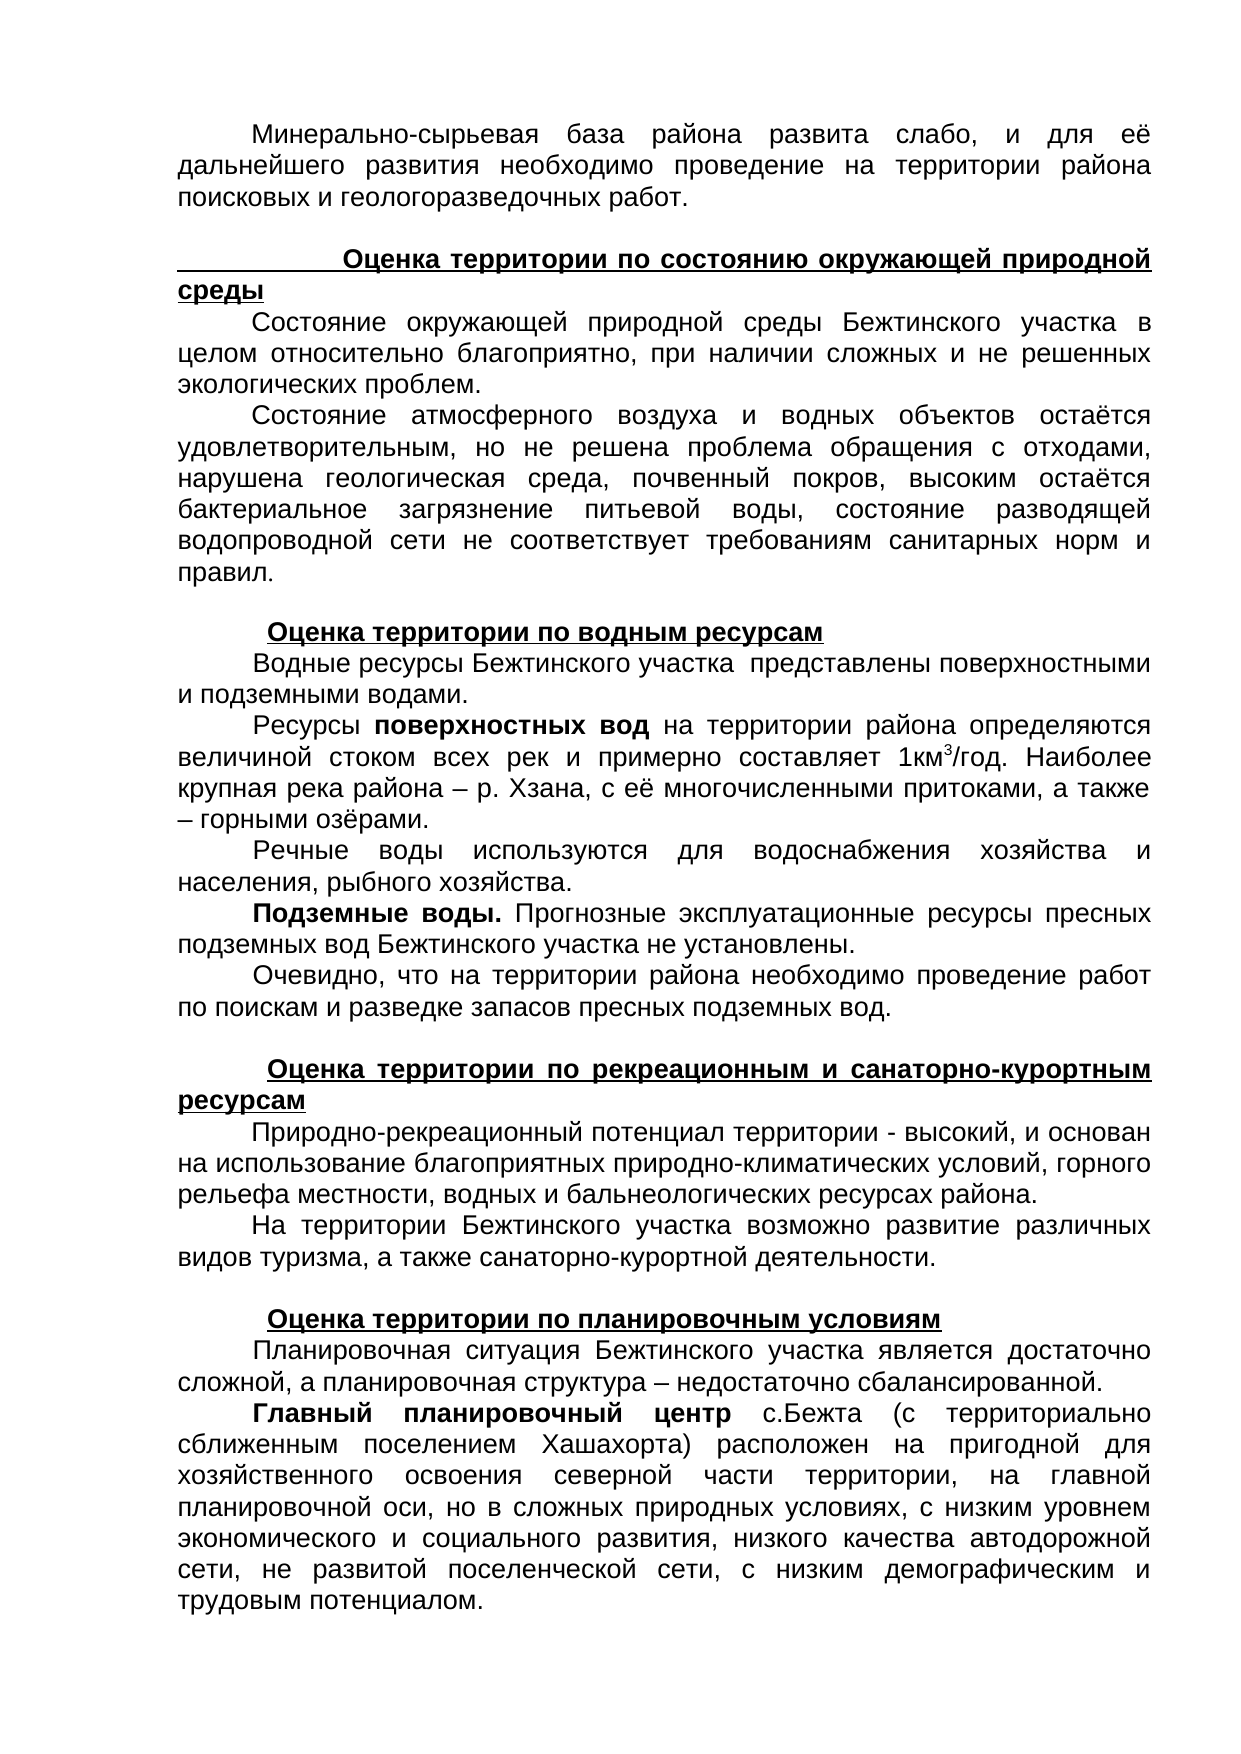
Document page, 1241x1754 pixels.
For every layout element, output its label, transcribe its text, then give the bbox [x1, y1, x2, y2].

text Ресурсы поверхностных вод на территории района определяются величиной стоком всех рек и примерно составляет 1км3/год. Наиболее крупная река района – р. Хзана, с её многочисленными притоками, а также – горными озёрами. [177, 709, 1152, 834]
text Оценка территории по планировочным условиям [177, 1303, 1152, 1334]
text Главный планировочный центр с.Бежта (с территориально сближенным поселением Хашахорта) расположен на пригодной для хозяйственного освоения северной части территории, на главной планировочной оси, но в сложных природных условиях, с низким уровнем экономического и социального развития, низкого качества автодорожной сети, не развитой поселенческой сети, с низким демографическим и трудовым потенциалом. [177, 1397, 1152, 1616]
text Природно-рекреационный потенциал территории - высокий, и основан на использование благоприятных природно-климатических условий, горного рельефа местности, водных и бальнеологических ресурсах района. [177, 1116, 1152, 1209]
text Минерально-сырьевая база района развита слабо, и для её дальнейшего развития необходимо проведение на территории района поисковых и геологоразведочных работ. [177, 118, 1152, 212]
list Оценка территории по состоянию окружающей природной среды [177, 243, 1152, 270]
list Оценка территории по состоянию окружающей природной среды [177, 272, 1152, 306]
text Водные ресурсы Бежтинского участка представлены поверхностными и подземными водами. [177, 647, 1152, 709]
text Оценка территории по водным ресурсам [177, 616, 1152, 647]
text Состояние атмосферного воздуха и водных объектов остаётся удовлетворительным, но не решена проблема обращения с отходами, нарушена геологическая среда, почвенный покров, высоким остаётся бактериальное загрязнение питьевой воды, состояние разводящей водопроводной сети не соответствует требованиям санитарных норм и правил. [177, 399, 1152, 587]
text На территории Бежтинского участка возможно развитие различных видов туризма, а также санаторно-курортной деятельности. [177, 1209, 1152, 1272]
text Подземные воды. Прогнозные эксплуатационные ресурсы пресных подземных вод Бежтинского участка не установлены. [177, 897, 1152, 959]
text Речные воды используются для водоснабжения хозяйства и населения, рыбного хозяйства. [177, 834, 1152, 897]
text Очевидно, что на территории района необходимо проведение работ по поискам и разведке запасов пресных подземных вод. [177, 959, 1152, 1022]
text Планировочная ситуация Бежтинского участка является достаточно сложной, а планировочная структура – недостаточно сбалансированной. [177, 1334, 1152, 1397]
text Оценка территории по рекреационным и санаторно-курортным ресурсам [177, 1053, 1152, 1116]
text Состояние окружающей природной среды Бежтинского участка в целом относительно благоприятно, при наличии сложных и не решенных экологических проблем. [177, 306, 1152, 399]
